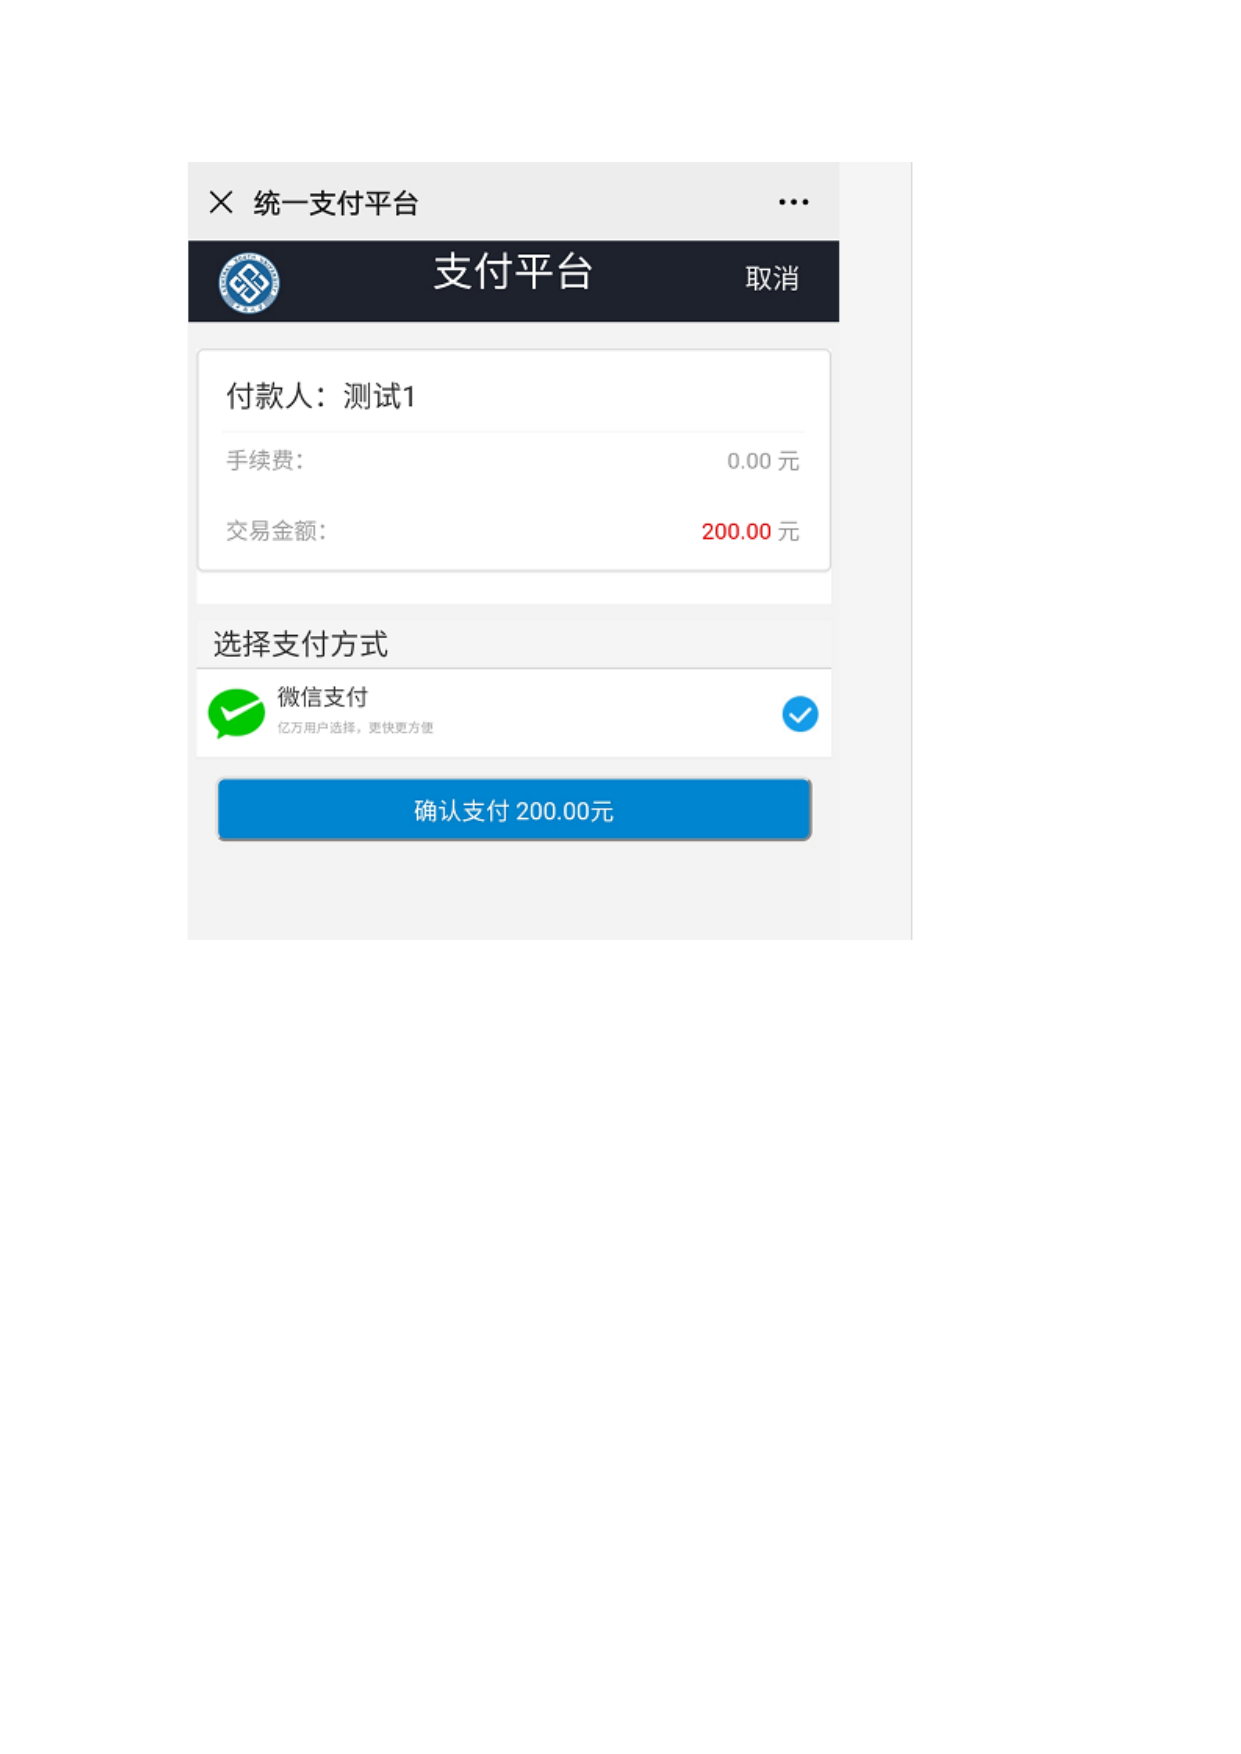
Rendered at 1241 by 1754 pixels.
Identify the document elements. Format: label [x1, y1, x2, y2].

picture [187, 162, 913, 940]
